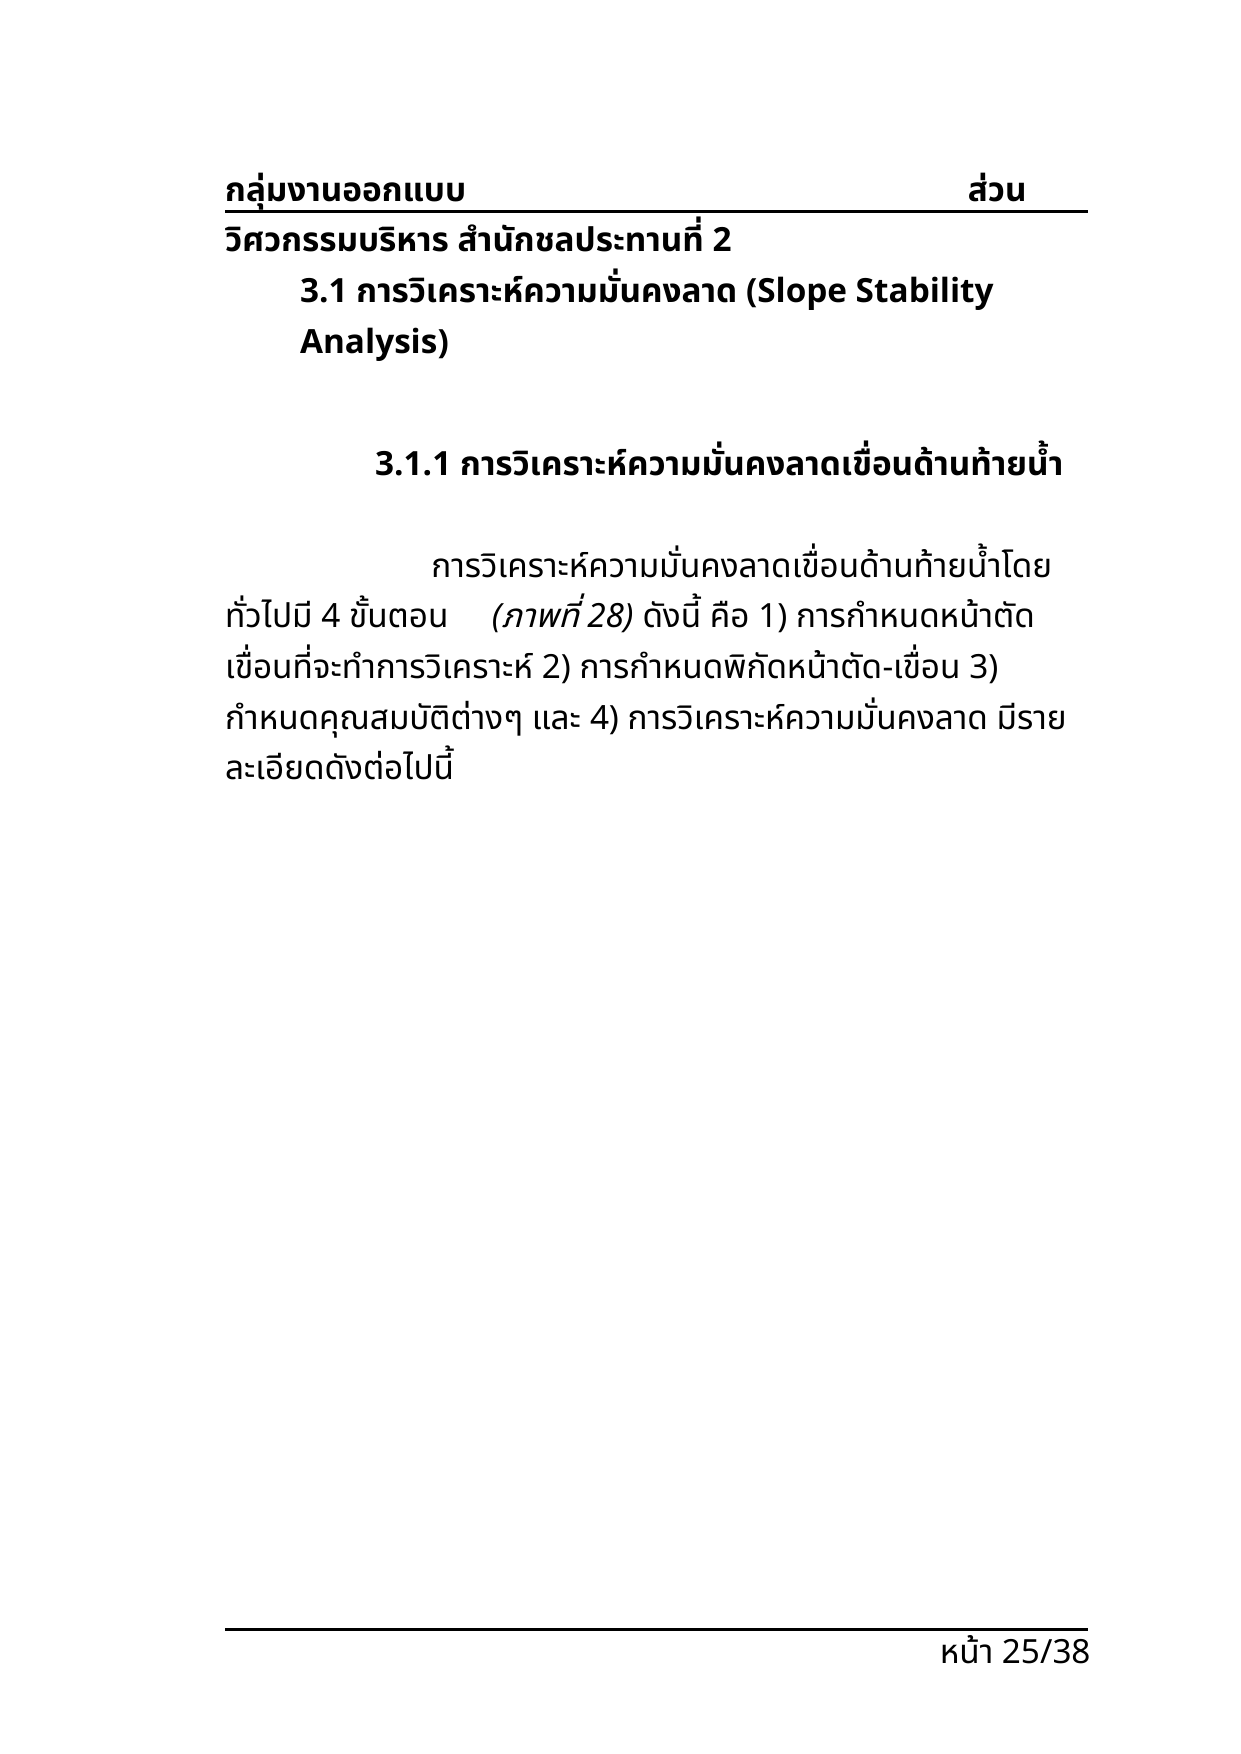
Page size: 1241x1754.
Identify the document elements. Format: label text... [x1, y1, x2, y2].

subtitle 3.1.1 การวิเคราะห์ความมั่นคงลาดเขื่อนด้านท้ายน้ำ [375, 439, 1090, 490]
subtitle 3.1 การวิเคราะห์ความมั่นคงลาด (Slope Stability Analysis) [300, 267, 1090, 363]
text การวิเคราะห์ความมั่นคงลาดเขื่อนด้านท้ายน้ำโดยทั่วไปมี 4 ขั้นตอน (ภาพที่ 28) ดังนี้ คือ 1) การกำหนดหน้าตัดเขื่อนที่จะทำการวิเคราะห์ 2) การกำหนดพิกัดหน้าตัด-เขื่อน 3) กำหนดคุณสมบัติต่างๆ และ 4) การวิเคราะห์ความมั่นคงลาด มีรายละเอียดดังต่อไปนี้ [225, 542, 1090, 794]
